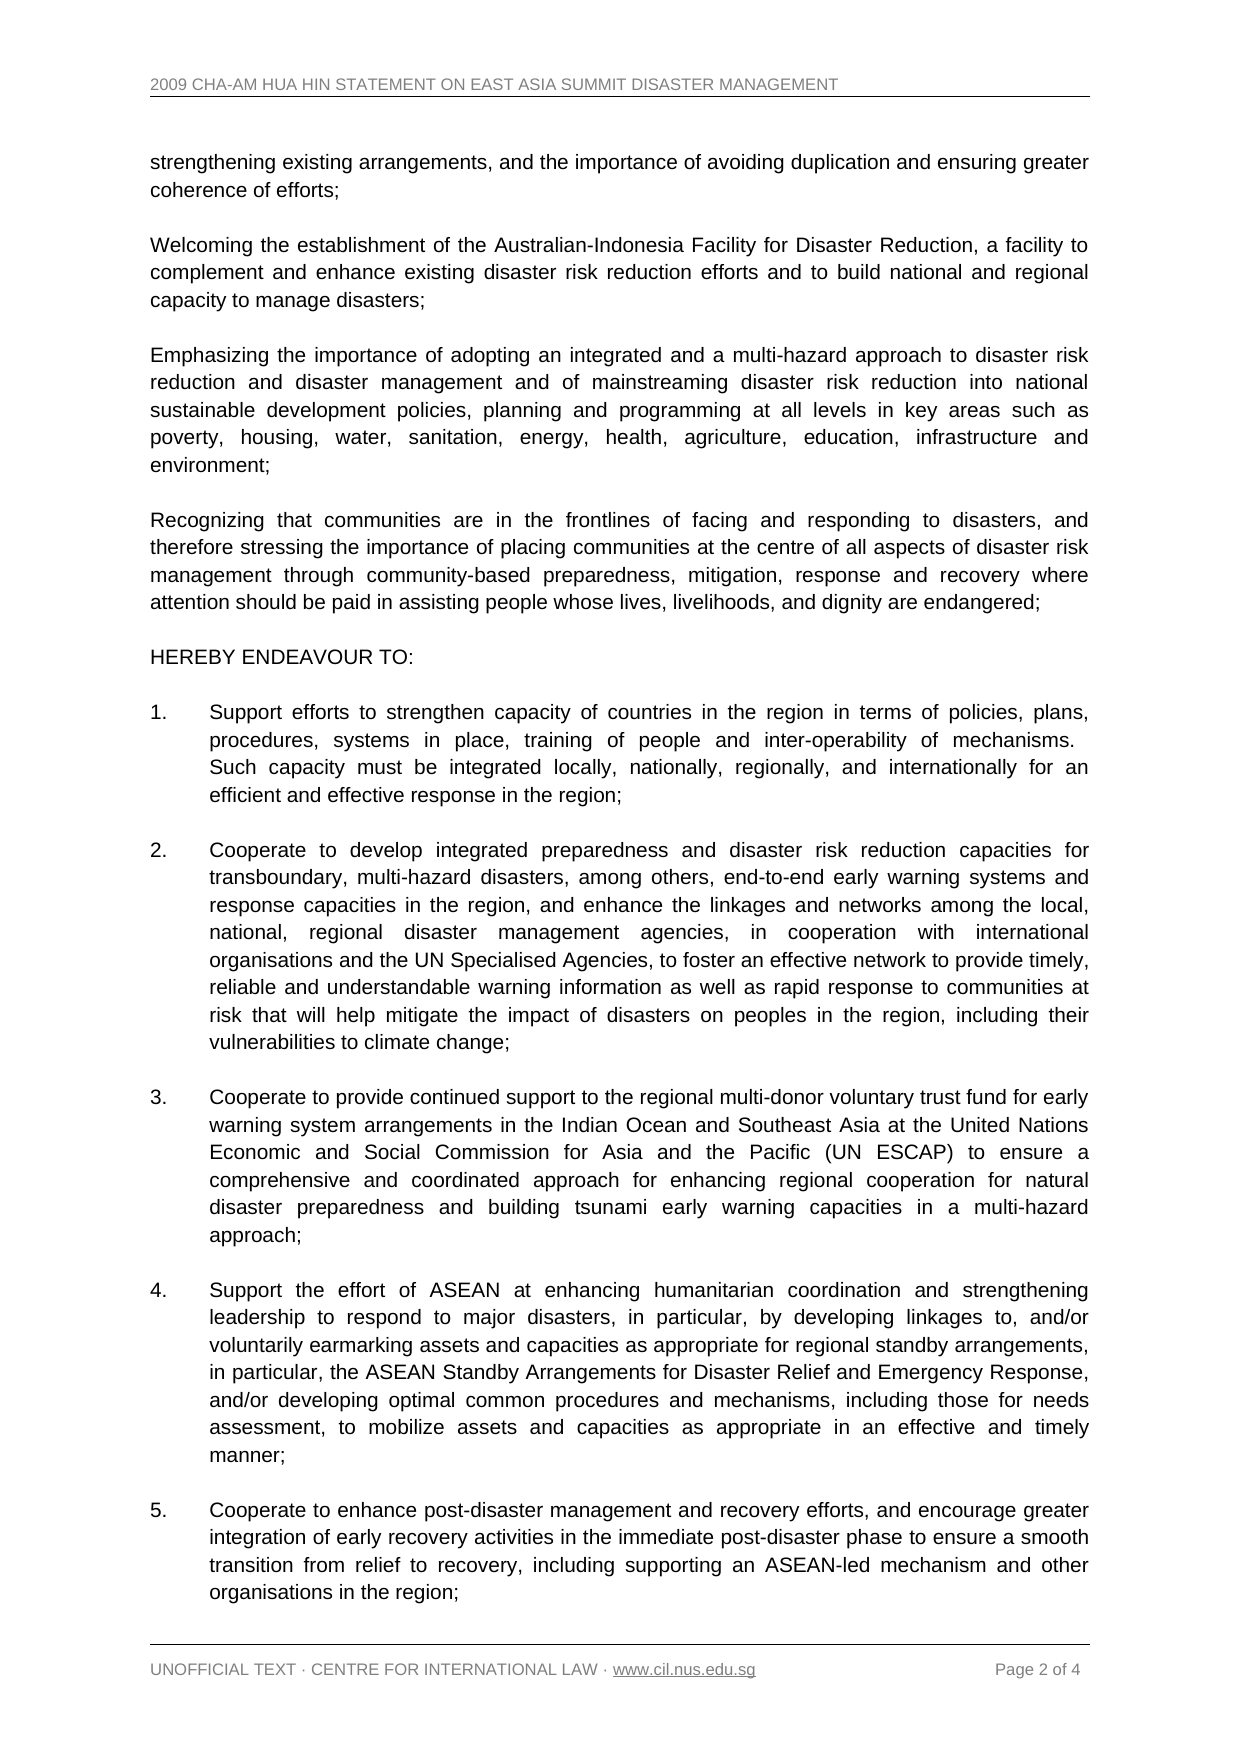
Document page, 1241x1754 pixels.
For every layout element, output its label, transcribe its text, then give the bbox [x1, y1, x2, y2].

list Cooperate to enhance post-disaster management and recovery efforts, and encourage greater integration of early recovery activities in the immediate post-disaster phase to ensure a smooth transition from relief to recovery, including supporting an ASEAN-led mechanism and other organisations in the region; [150, 1497, 1090, 1604]
list Cooperate to provide continued support to the regional multi-donor voluntary trust fund for early warning system arrangements in the Indian Ocean and Southeast Asia at the United Nations Economic and Social Commission for Asia and the Pacific (UN ESCAP) to ensure a comprehensive and coordinated approach for enhancing regional cooperation for natural disaster preparedness and building tsunami early warning capacities in a multi-hazard approach; [150, 1085, 1090, 1246]
text Welcoming the establishment of the Australian-Indonesia Facility for Disaster Reduction, a facility to complement and enhance existing disaster risk reduction efforts and to build national and regional capacity to manage disasters; [150, 232, 1090, 311]
text Recognizing that communities are in the frontlines of facing and responding to disasters, and therefore stressing the importance of placing communities at the centre of all aspects of disaster risk management through community-based preparedness, mitigation, response and recovery where attention should be paid in assisting people whose lives, livelihoods, and dignity are endangered; [150, 507, 1090, 614]
text Emphasizing the importance of adopting an integrated and a multi-hazard approach to disaster risk reduction and disaster management and of mainstreaming disaster risk reduction into national sustainable development policies, planning and programming at all levels in key areas such as poverty, housing, water, sanitation, energy, health, agriculture, education, infrastructure and environment; [150, 342, 1090, 476]
list Cooperate to develop integrated preparedness and disaster risk reduction capacities for transboundary, multi-hazard disasters, among others, end-to-end early warning systems and response capacities in the region, and enhance the linkages and networks among the local, national, regional disaster management agencies, in cooperation with international organisations and the UN Specialised Agencies, to foster an effective network to provide timely, reliable and understandable warning information as well as rapid response to communities at risk that will help mitigate the impact of disasters on peoples in the region, including their vulnerabilities to climate change; [150, 837, 1090, 1054]
list Support efforts to strengthen capacity of countries in the region in terms of policies, plans, procedures, systems in place, training of people and inter-operability of mechanisms. Such capacity must be integrated locally, nationally, regionally, and internationally for an efficient and effective response in the region; [150, 700, 1090, 806]
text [150, 150, 1090, 201]
text HEREBY ENDEAVOUR TO: [150, 645, 1090, 669]
list Support the effort of ASEAN at enhancing humanitarian coordination and strengthening leadership to respond to major disasters, in particular, by developing linkages to, and/or voluntarily earmarking assets and capacities as appropriate for regional standby arrangements, in particular, the ASEAN Standby Arrangements for Disaster Relief and Emergency Response, and/or developing optimal common procedures and mechanisms, including those for needs assessment, to mobilize assets and capacities as appropriate in an effective and timely manner; [150, 1277, 1090, 1466]
